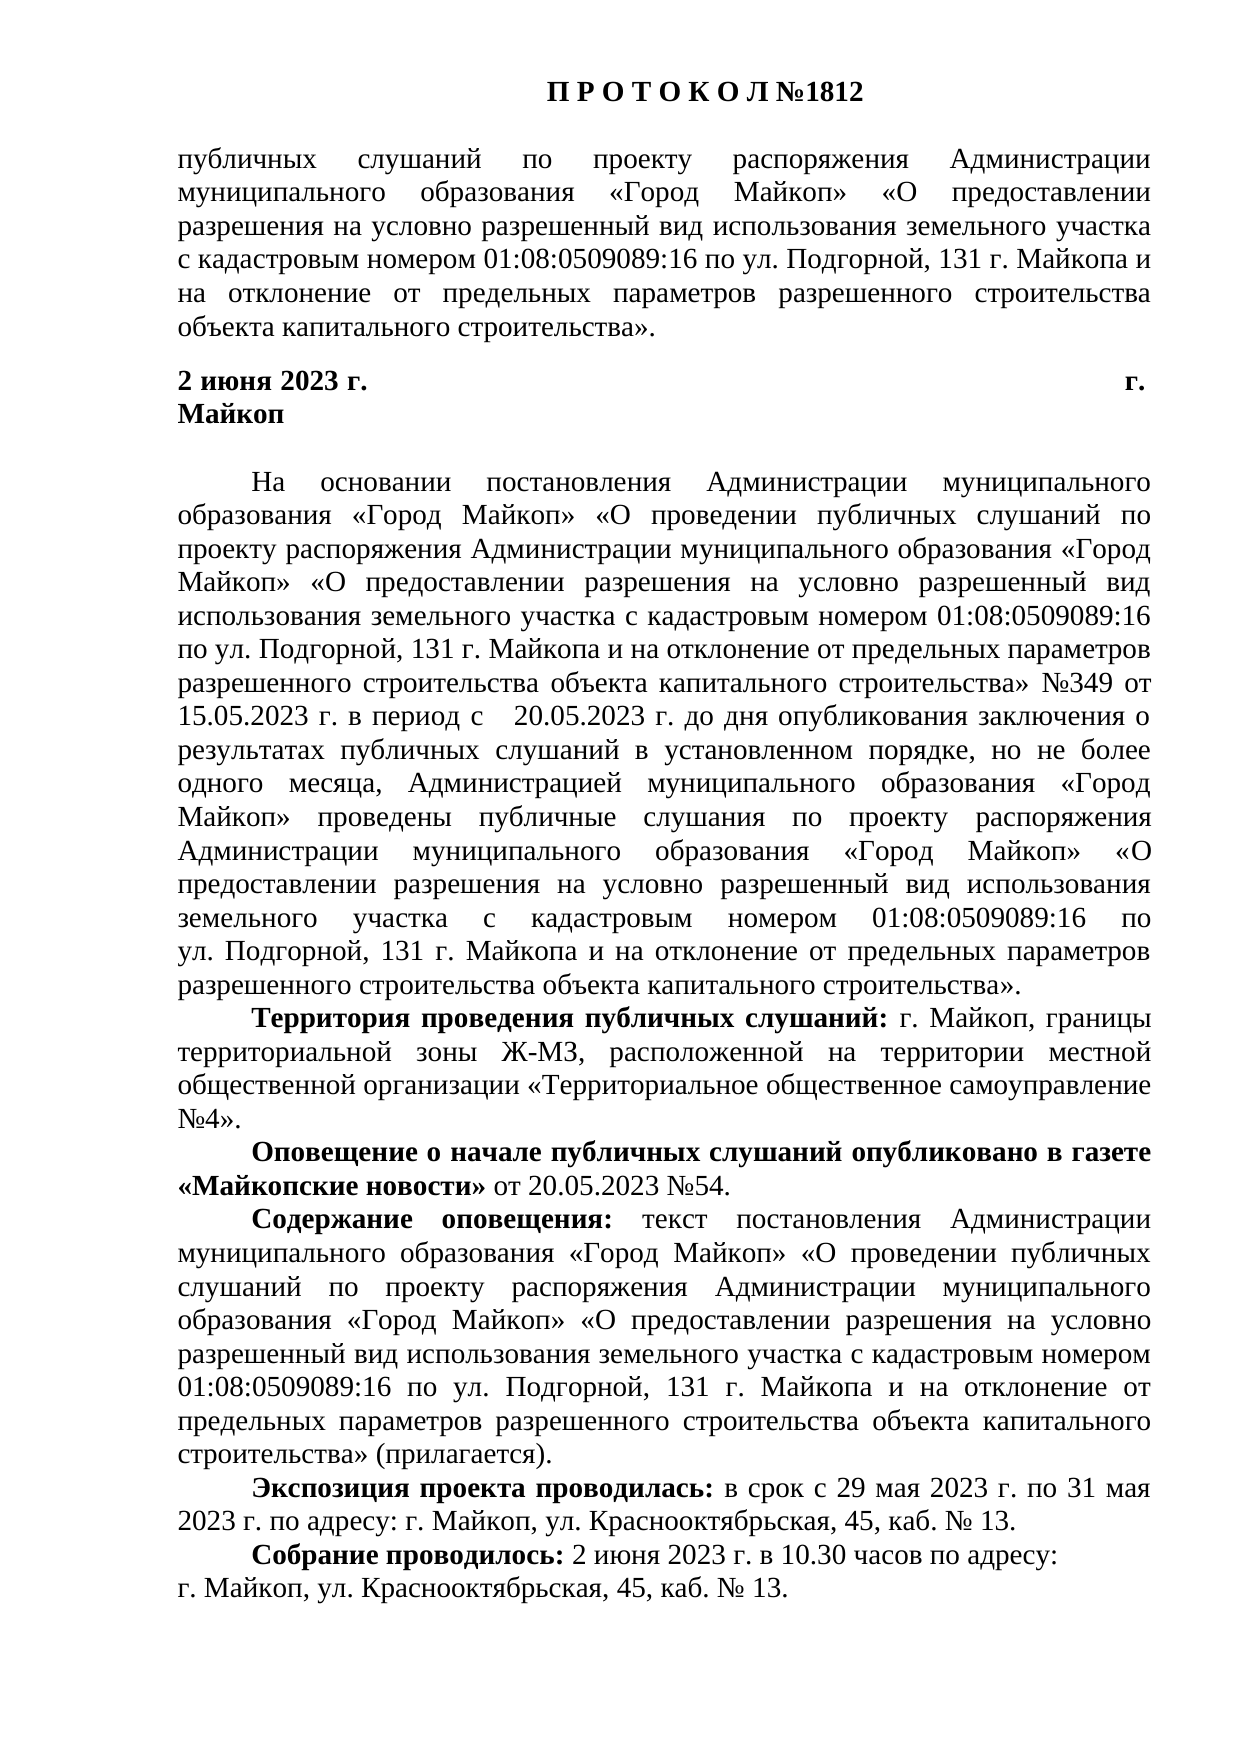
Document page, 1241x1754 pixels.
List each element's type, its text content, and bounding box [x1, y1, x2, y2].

text Собрание проводилось: 2 июня 2023 г. в 10.30 часов по адресу: [177, 1537, 1152, 1571]
text Экспозиция проекта проводилась: в срок с 29 мая 2023 г. по 31 мая 2023 г. по адресу: г. Майкоп, ул. Краснооктябрьская, 45, каб. № 13. [177, 1470, 1152, 1537]
text На основании постановления Администрации муниципального образования «Город Майкоп» «О проведении публичных слушаний по проекту распоряжения Администрации муниципального образования «Город Майкоп» «О предоставлении разрешения на условно разрешенный вид использования земельного участка с кадастровым номером 01:08:0509089:16 по ул. Подгорной, 131 г. Майкопа и на отклонение от предельных параметров разрешенного строительства объекта капитального строительства» №349 от 15.05.2023 г. в период с 20.05.2023 г. до дня опубликования заключения о результатах публичных слушаний в установленном порядке, но не более одного месяца, Администрацией муниципального образования «Город Майкоп» проведены публичные слушания по проекту распоряжения Администрации муниципального образования «Город Майкоп» «О предоставлении разрешения на условно разрешенный вид использования земельного участка с кадастровым номером 01:08:0509089:16 по ул. Подгорной, 131 г. Майкопа и на отклонение от предельных параметров разрешенного строительства объекта капитального строительства». [177, 464, 1152, 1000]
text П Р О Т О К О Л №1812 [177, 74, 1152, 107]
text публичных слушаний по проекту распоряжения Администрации муниципального образования «Город Майкоп» «О предоставлении разрешения на условно разрешенный вид использования земельного участка с кадастровым номером 01:08:0509089:16 по ул. Подгорной, 131 г. Майкопа и на отклонение от предельных параметров разрешенного строительства объекта капитального строительства». [177, 141, 1152, 342]
text Оповещение о начале публичных слушаний опубликовано в газете «Майкопские новости» от 20.05.2023 №54. [177, 1134, 1152, 1202]
text Содержание оповещения: текст постановления Администрации муниципального образования «Город Майкоп» «О проведении публичных слушаний по проекту распоряжения Администрации муниципального образования «Город Майкоп» «О предоставлении разрешения на условно разрешенный вид использования земельного участка с кадастровым номером 01:08:0509089:16 по ул. Подгорной, 131 г. Майкопа и на отклонение от предельных параметров разрешенного строительства объекта капитального строительства» (прилагается). [177, 1202, 1152, 1470]
text Территория проведения публичных слушаний: г. Майкоп, границы территориальной зоны Ж-МЗ, расположенной на территории местной общественной организации «Территориальное общественное самоуправление №4». [177, 1000, 1152, 1134]
text 2 июня 2023 г. г. Майкоп [177, 363, 1152, 430]
text г. Майкоп, ул. Краснооктябрьская, 45, каб. № 13. [177, 1571, 1152, 1604]
